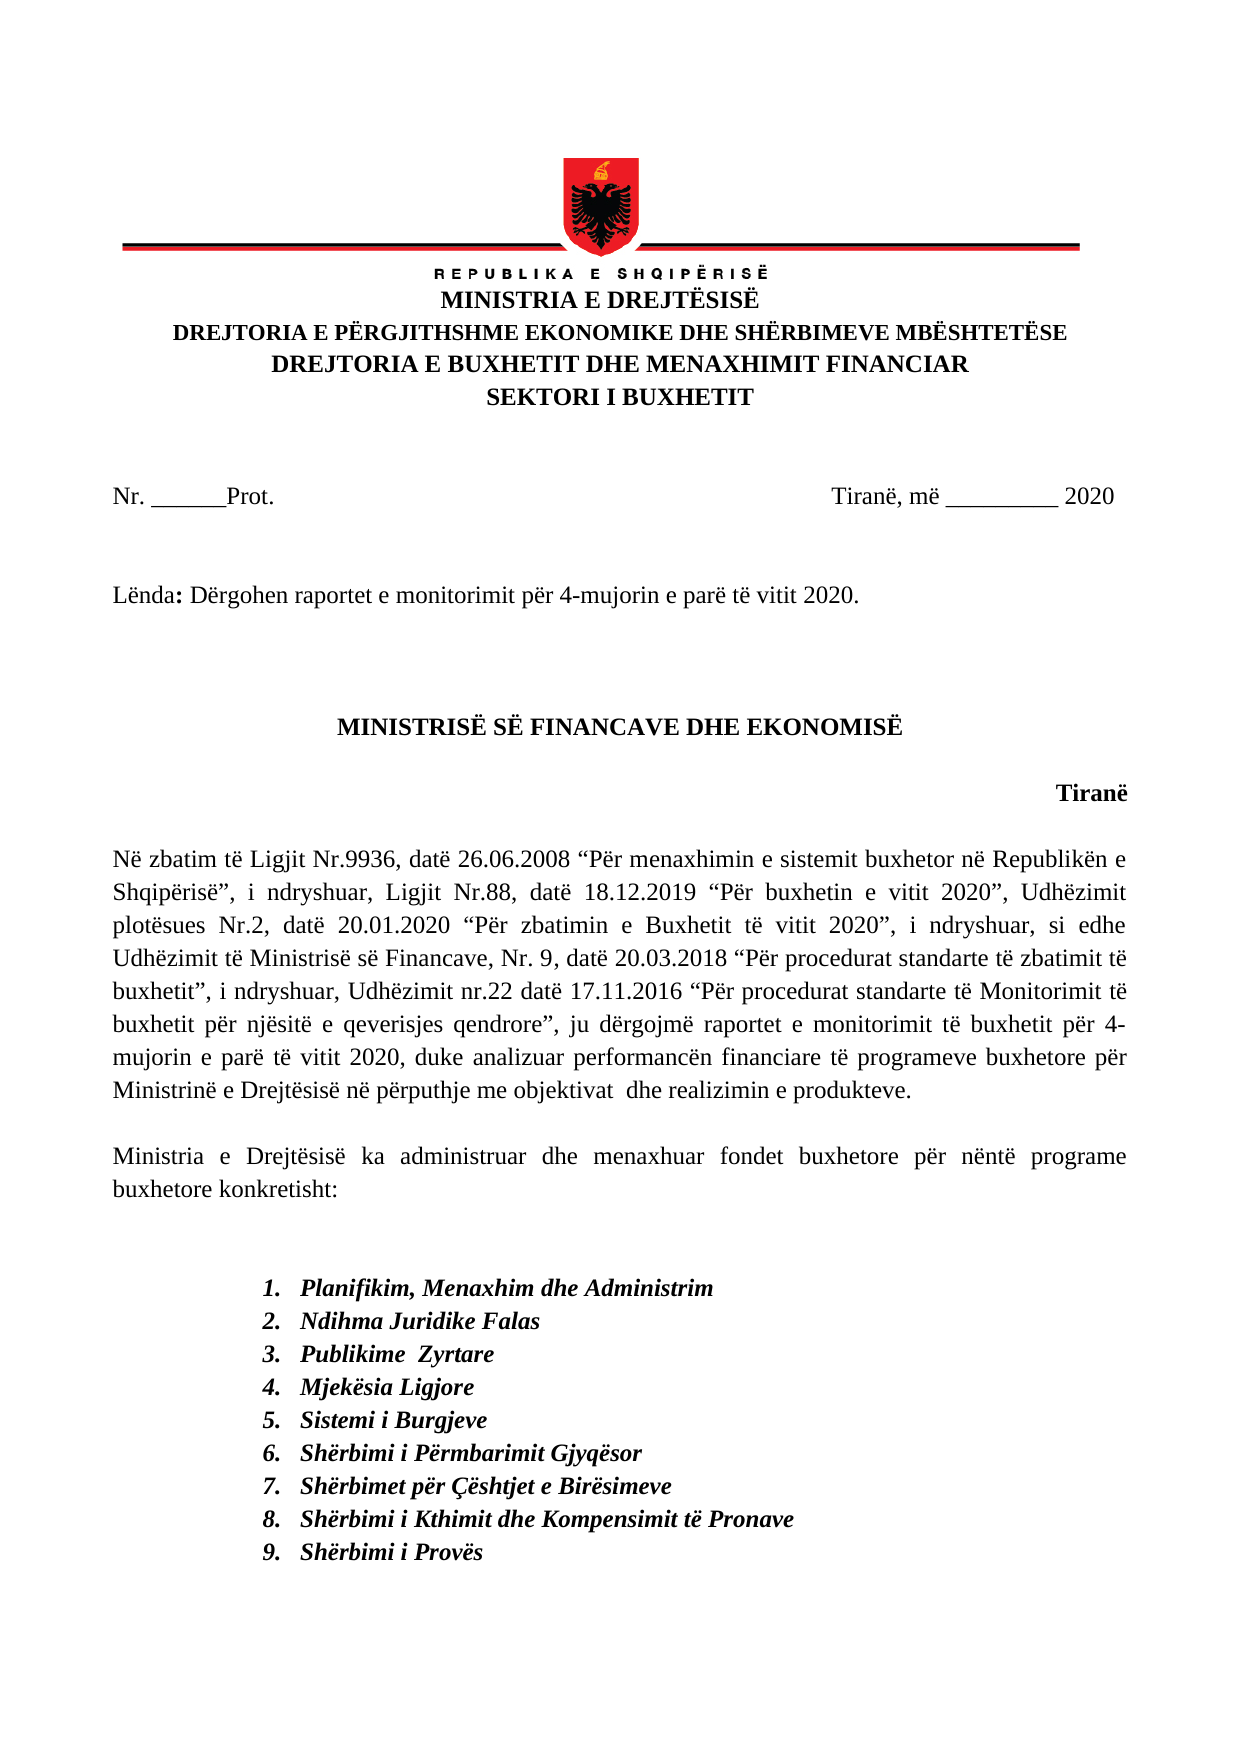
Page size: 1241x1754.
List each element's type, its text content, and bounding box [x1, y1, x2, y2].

subtitle Publikime Zyrtare [262, 1339, 1128, 1368]
subtitle Tiranë [112, 778, 1128, 807]
subtitle Në zbatim të Ligjit Nr.9936, datë 26.06.2008 “Për menaxhimin e sistemit buxhetor në Republikën e Shqipërisë”, i ndryshuar, Ligjit Nr.88, datë 18.12.2019 “Për buxhetin e vitit 2020”, Udhëzimit plotësues Nr.2, datë 20.01.2020 “Për zbatimin e Buxhetit të vitit 2020”, i ndryshuar, si edhe Udhëzimit të Ministrisë së Financave, Nr. 9, datë 20.03.2018 “Për procedurat standarte të zbatimit të buxhetit”, i ndryshuar, Udhëzimit nr.22 datë 17.11.2016 “Për procedurat standarte të Monitorimit të buxhetit për njësitë e qeverisjes qendrore”, ju dërgojmë raportet e monitorimit të buxhetit për 4-mujorin e parë të vitit 2020, duke analizuar performancën financiare të programeve buxhetore për Ministrinë e Drejtësisë në përputhje me objektivat dhe realizimin e produkteve. [112, 844, 1128, 1104]
subtitle Shërbimet për Çështjet e Birësimeve [262, 1471, 1128, 1500]
text DREJTORIA E BUXHETIT DHE MENAXHIMIT FINANCIAR [112, 349, 1128, 377]
subtitle Sistemi i Burgjeve [262, 1405, 1128, 1434]
subtitle Ndihma Juridike Falas [262, 1306, 1128, 1335]
subtitle Ministria e Drejtësisë ka administruar dhe menaxhuar fondet buxhetore për nëntë programe buxhetore konkretisht: [112, 1141, 1128, 1203]
text Lënda: Dërgohen raportet e monitorimit për 4-mujorin e parë të vitit 2020. [112, 580, 1128, 609]
text DREJTORIA E PËRGJITHSHME EKONOMIKE DHE SHËRBIMEVE MBËSHTETËSE [112, 318, 1128, 345]
subtitle Shërbimi i Përmbarimit Gjyqësor [262, 1438, 1128, 1467]
text MINISTRIA E DREJTËSISË [112, 286, 1128, 314]
subtitle Shërbimi i Kthimit dhe Kompensimit të Pronave [262, 1504, 1128, 1533]
subtitle Shërbimi i Provës [262, 1537, 1128, 1566]
subtitle Mjekësia Ligjore [262, 1372, 1128, 1401]
text SEKTORI I BUXHETIT [112, 382, 1128, 411]
text Nr. ______Prot. Tiranë, më _________ 2020 [112, 481, 1128, 509]
subtitle Planifikim, Menaxhim dhe Administrim [262, 1273, 1128, 1302]
text MINISTRISË SË FINANCAVE DHE EKONOMISË [112, 712, 1128, 741]
